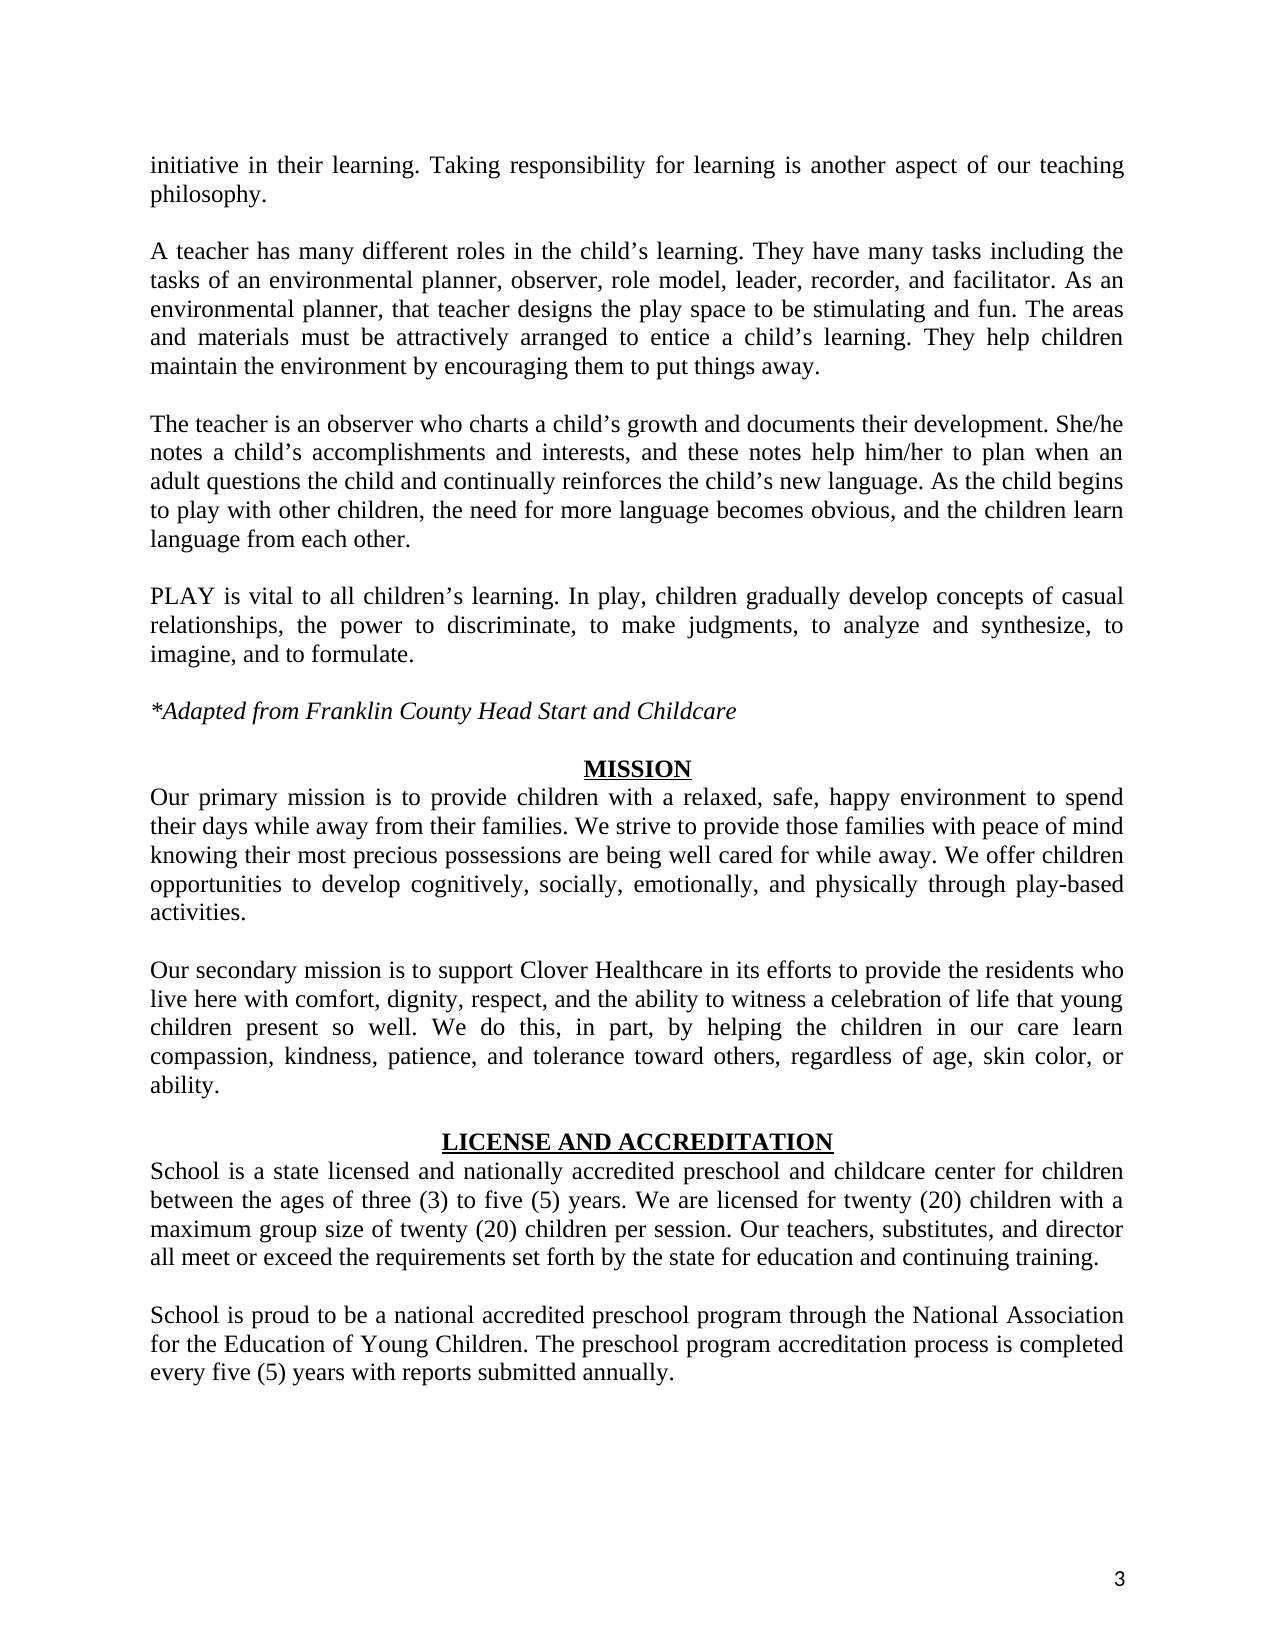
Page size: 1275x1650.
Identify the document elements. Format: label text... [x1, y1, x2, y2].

text School is a state licensed and nationally accredited preschool and childcare center for children between the ages of three (3) to five (5) years. We are licensed for twenty (20) children with a maximum group size of twenty (20) children per session. Our teachers, substitutes, and director all meet or exceed the requirements set forth by the state for education and continuing training. [150, 1156, 1125, 1271]
text The teacher is an observer who charts a child’s growth and documents their development. She/he notes a child’s accomplishments and interests, and these notes help him/her to plan when an adult questions the child and continually reinforces the child’s new language. As the child begins to play with other children, the need for more language becomes obvious, and the children learn language from each other. [150, 409, 1125, 552]
text Our primary mission is to provide children with a relaxed, safe, happy environment to spend their days while away from their families. We strive to provide those families with peace of mind knowing their most precious possessions are being well cared for while away. We offer children opportunities to develop cognitively, socially, emotionally, and physically through play-based activities. [150, 782, 1125, 926]
text LICENSE AND ACCREDITATION [150, 1127, 1125, 1156]
text Our secondary mission is to support Clover Healthcare in its efforts to provide the residents who live here with comfort, dignity, respect, and the ability to witness a celebration of life that young children present so well. We do this, in part, by helping the children in our care learn compassion, kindness, patience, and tolerance toward others, regardless of age, skin color, or ability. [150, 955, 1125, 1099]
text *Adapted from Franklin County Head Start and Childcare [150, 696, 1125, 725]
text School is proud to be a national accredited preschool program through the National Association for the Education of Young Children. The preschool program accreditation process is completed every five (5) years with reports submitted annually. [150, 1300, 1125, 1386]
text MISSION [150, 754, 1125, 782]
text PLAY is vital to all children’s learning. In play, children gradually develop concepts of casual relationships, the power to discriminate, to make judgments, to analyze and synthesize, to imagine, and to formulate. [150, 581, 1125, 667]
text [150, 150, 1125, 207]
text A teacher has many different roles in the child’s learning. They have many tasks including the tasks of an environmental planner, observer, role model, leader, recorder, and facilitator. As an environmental planner, that teacher designs the play space to be stimulating and fun. The areas and materials must be attractively arranged to entice a child’s learning. They help children maintain the environment by encouraging them to put things away. [150, 236, 1125, 380]
